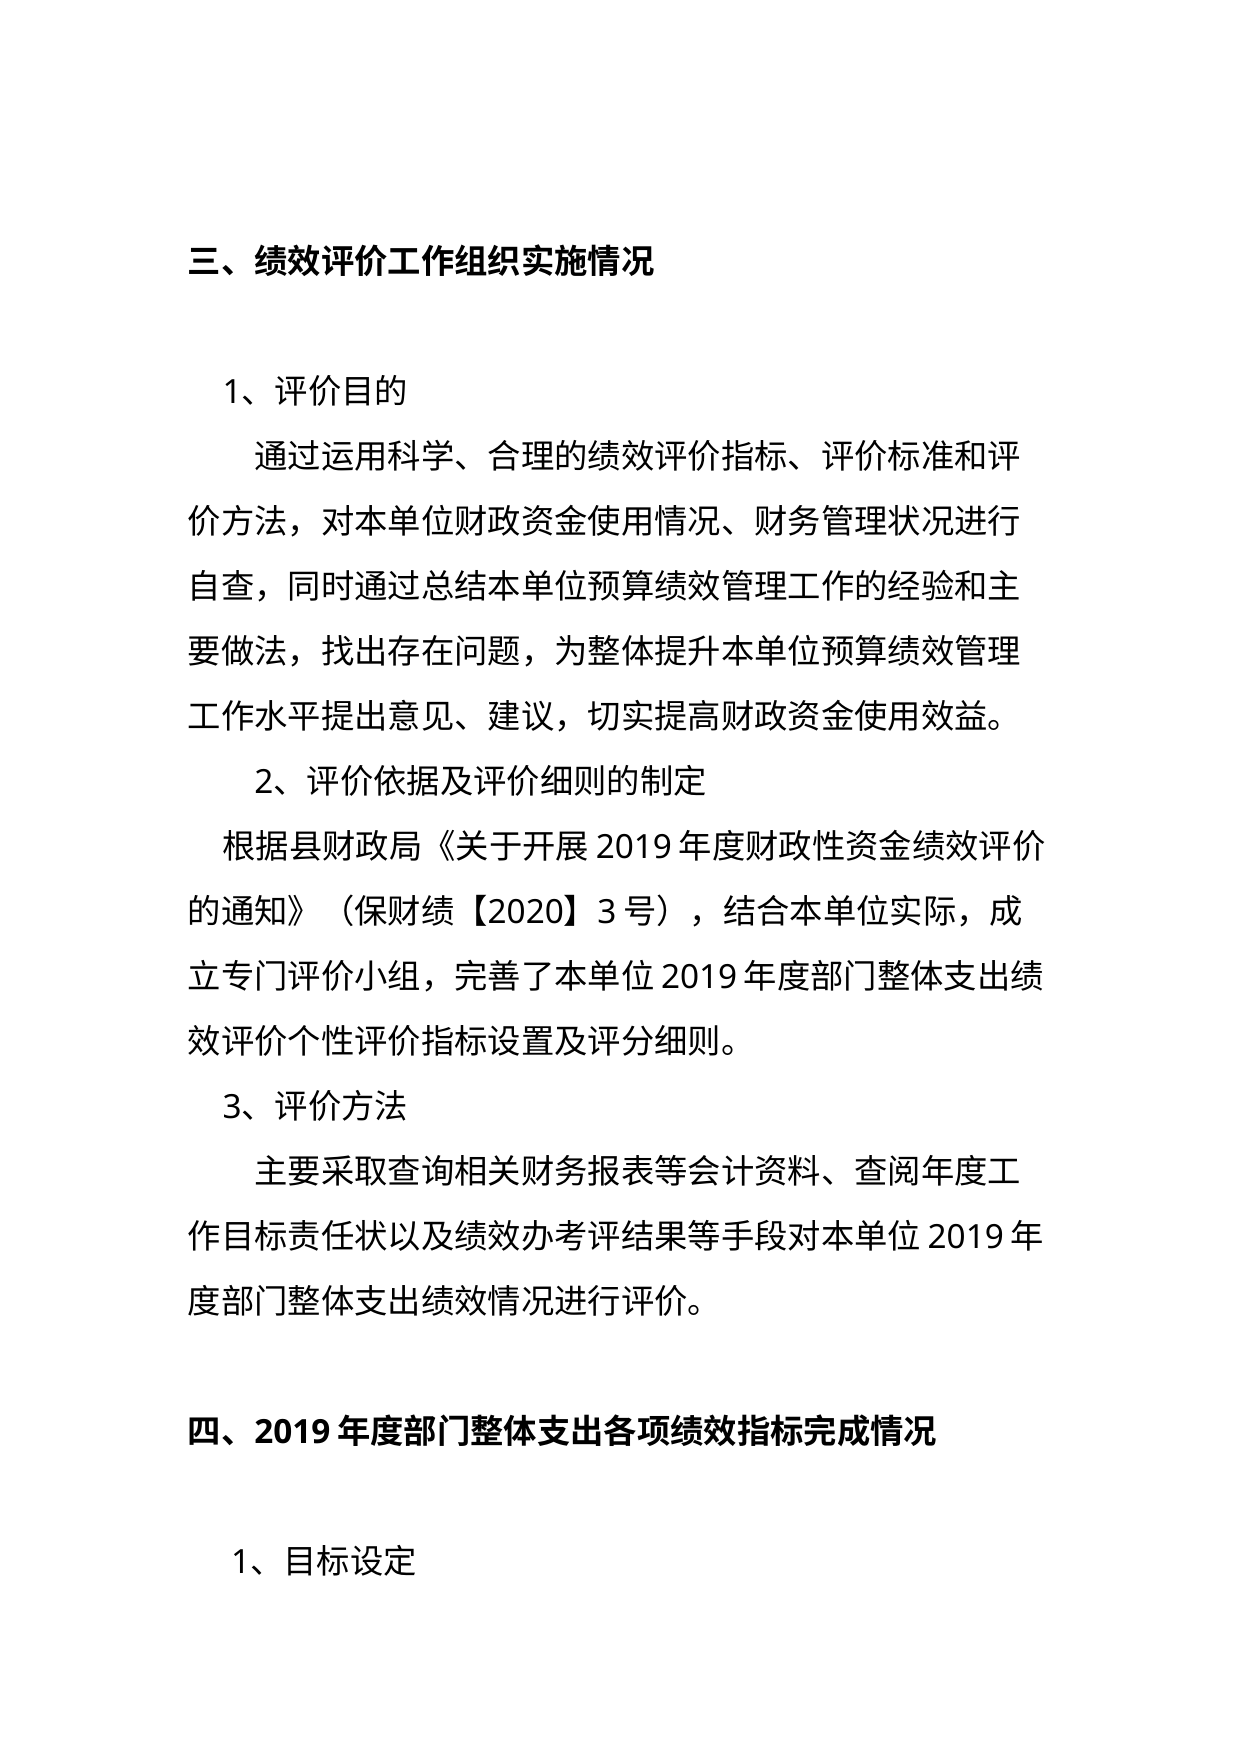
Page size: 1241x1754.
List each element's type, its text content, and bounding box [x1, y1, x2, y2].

text 2、评价依据及评价细则的制定 [187, 747, 1053, 812]
text 1、目标设定 [187, 1527, 1053, 1592]
text 1、评价目的 [187, 357, 1053, 422]
text 通过运用科学、合理的绩效评价指标、评价标准和评价方法，对本单位财政资金使用情况、财务管理状况进行自查，同时通过总结本单位预算绩效管理工作的经验和主要做法，找出存在问题，为整体提升本单位预算绩效管理工作水平提出意见、建议，切实提高财政资金使用效益。 [187, 422, 1053, 747]
list 绩效评价工作组织实施情况 [187, 227, 1053, 292]
text 根据县财政局《关于开展2019年度财政性资金绩效评价的通知》（保财绩【2020】3号），结合本单位实际，成立专门评价小组，完善了本单位2019年度部门整体支出绩效评价个性评价指标设置及评分细则。 [187, 812, 1053, 1072]
text 3、评价方法 [187, 1072, 1053, 1137]
text 主要采取查询相关财务报表等会计资料、查阅年度工作目标责任状以及绩效办考评结果等手段对本单位2019年度部门整体支出绩效情况进行评价。 [187, 1137, 1053, 1332]
text 四、2019年度部门整体支出各项绩效指标完成情况 [187, 1397, 1053, 1462]
